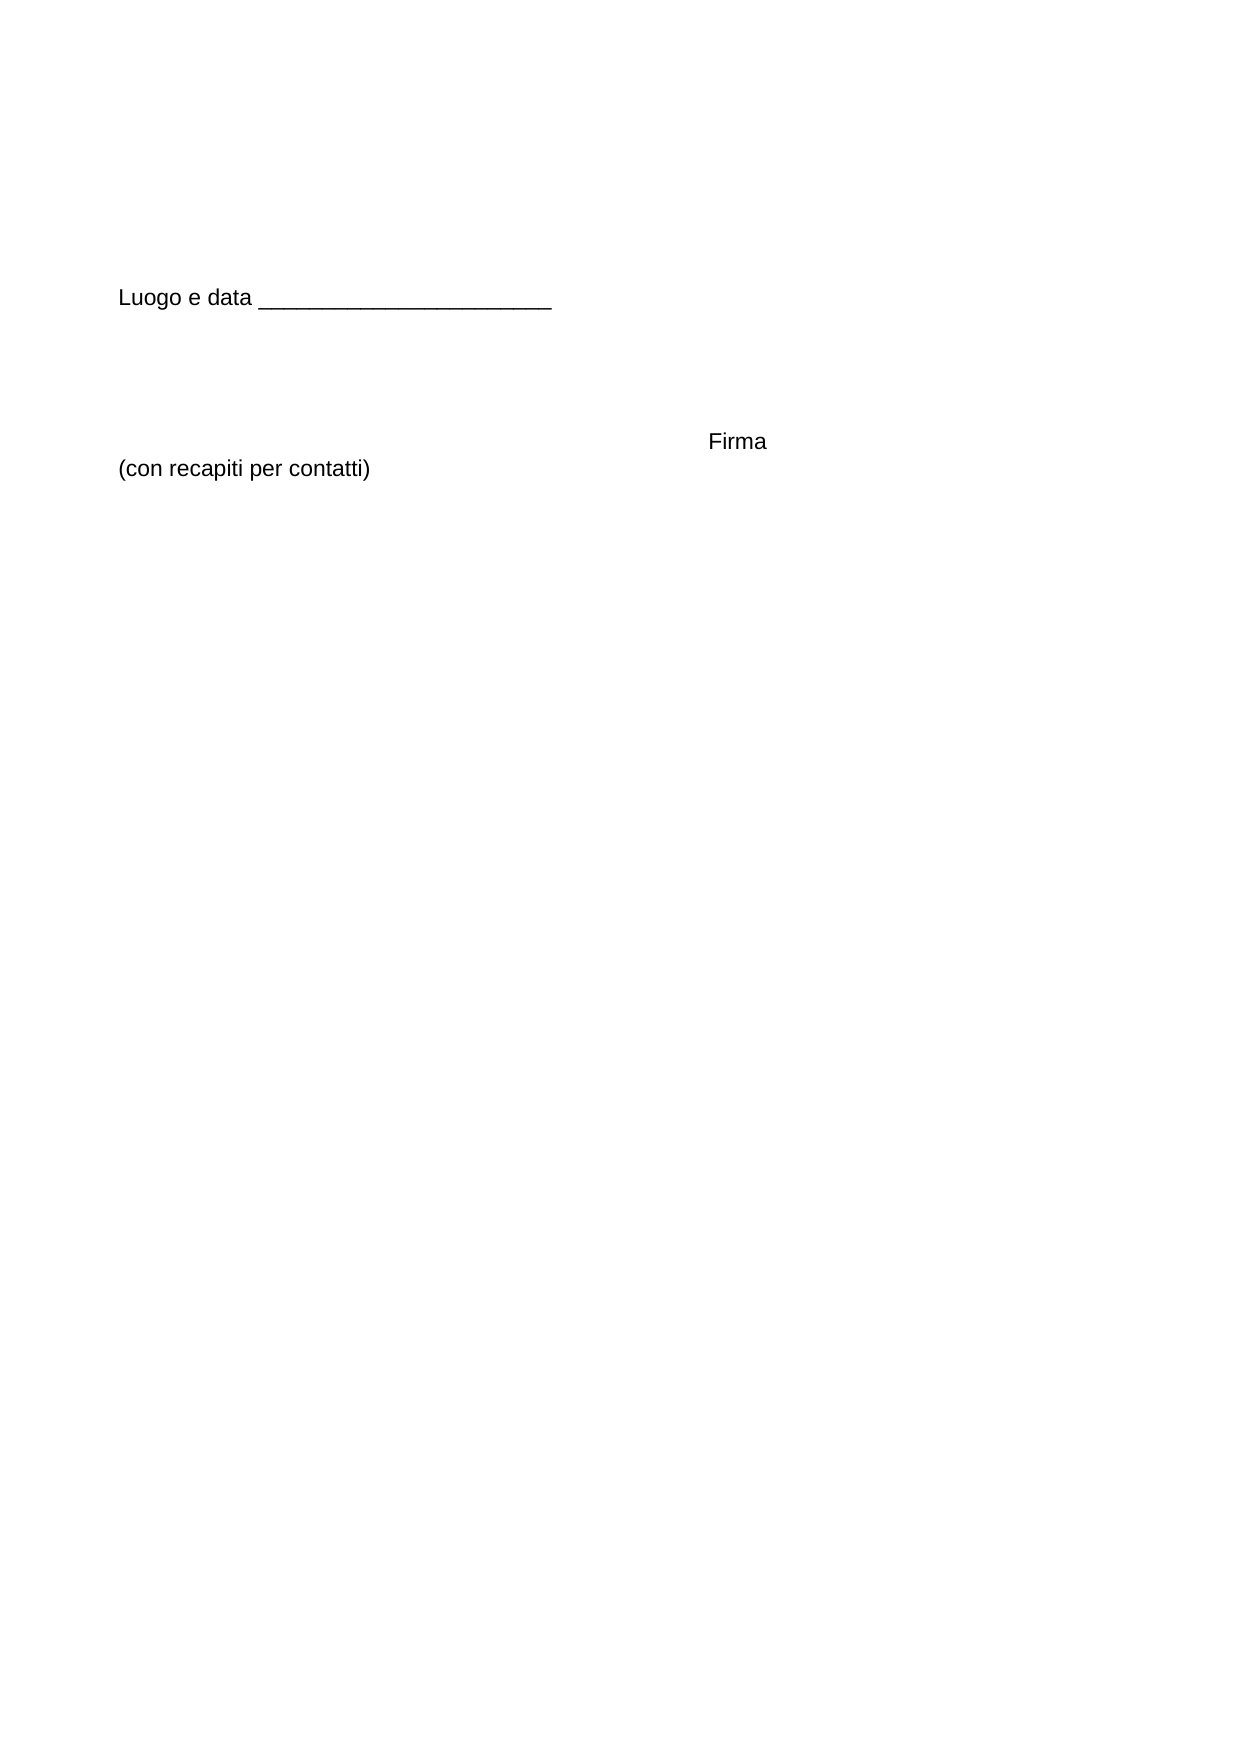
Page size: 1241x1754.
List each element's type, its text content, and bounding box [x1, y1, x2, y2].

text (con recapiti per contatti) [118, 455, 1122, 481]
text Luogo e data _______________________ [118, 283, 1122, 310]
text Firma [118, 428, 1122, 455]
